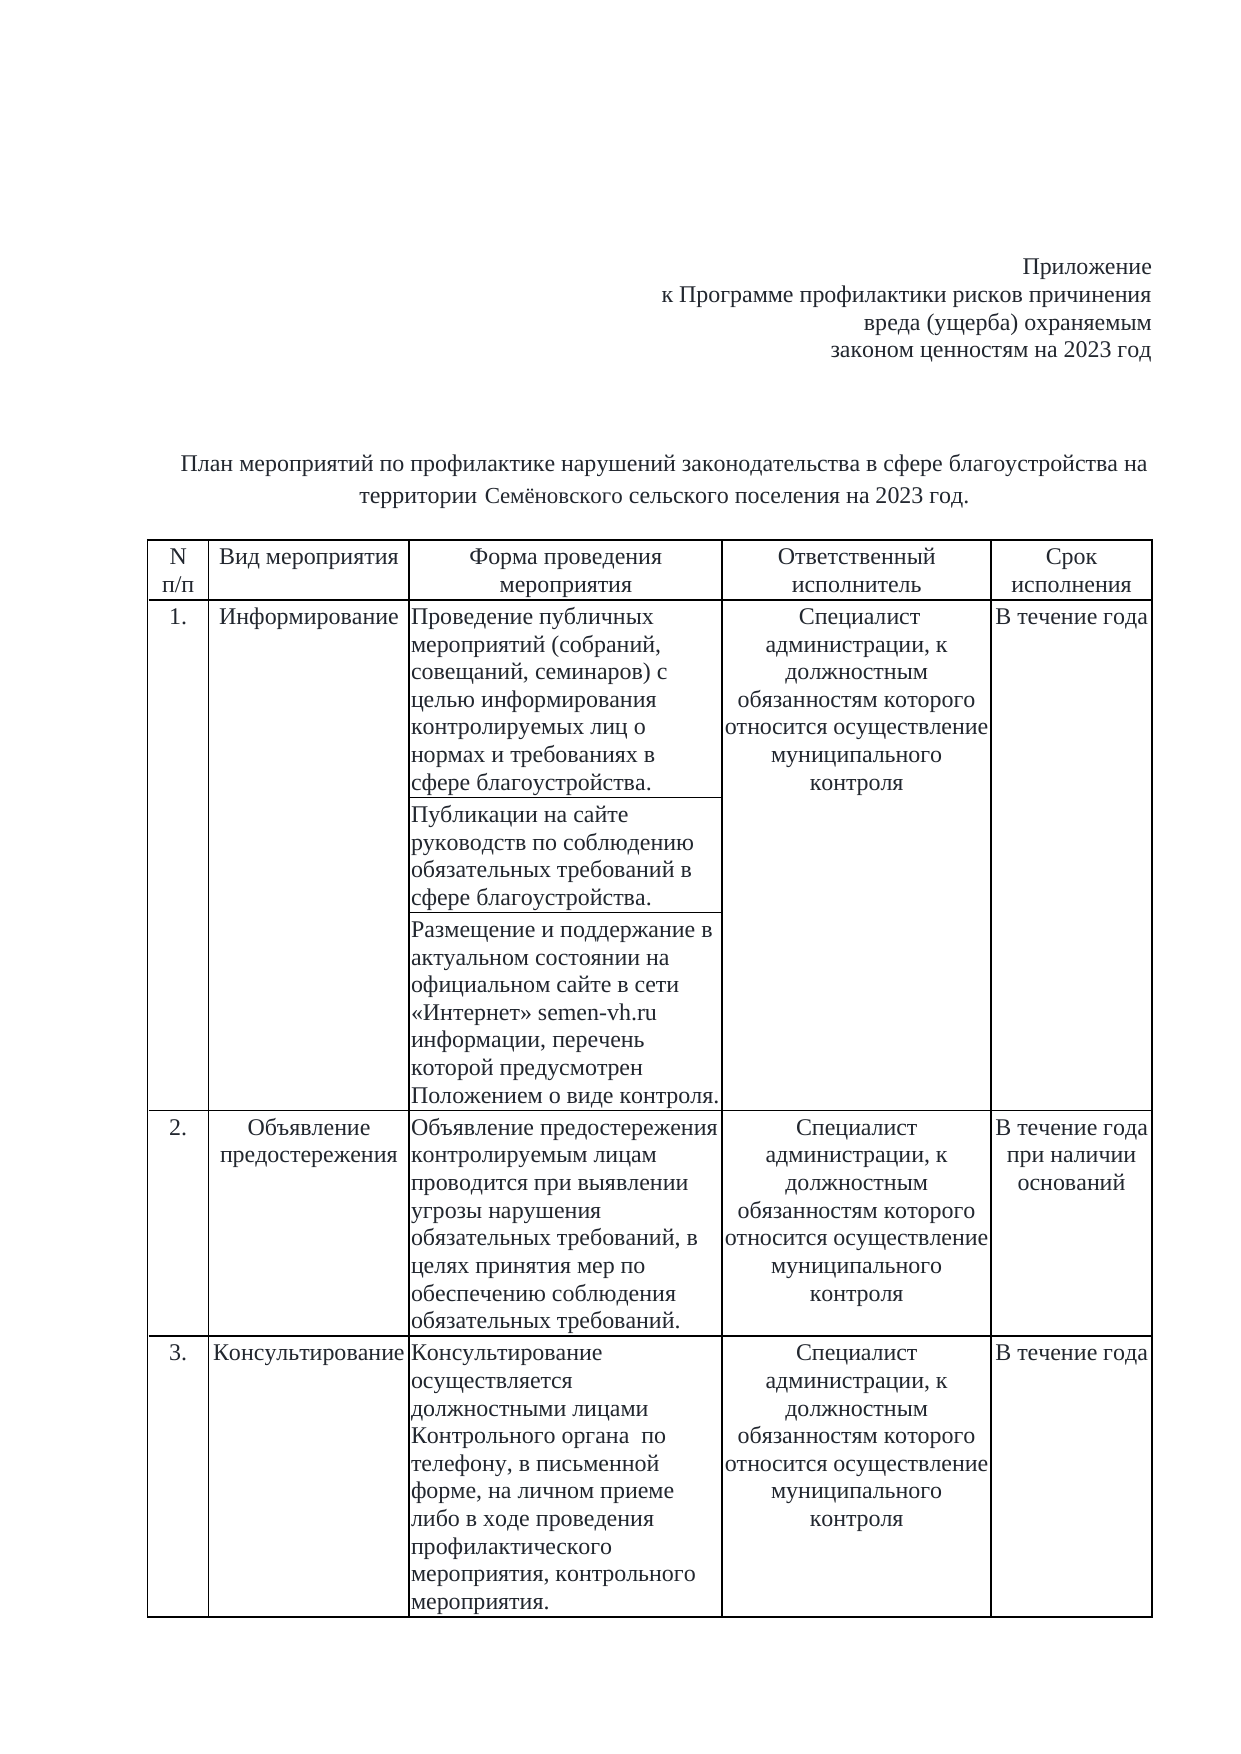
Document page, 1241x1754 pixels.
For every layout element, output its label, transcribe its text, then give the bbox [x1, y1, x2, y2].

table_cell Информирование [209, 601, 408, 1110]
text вреда (ущерба) охраняемым [177, 307, 1152, 335]
table_cell Специалист администрации, к должностным обязанностям которого относится осуществление муниципального контроля [723, 1337, 990, 1616]
table_cell Консультирование [209, 1337, 408, 1616]
table_cell Специалист администрации, к должностным обязанностям которого относится осуществление муниципального контроля [723, 1111, 990, 1335]
table_header N п/п [148, 541, 208, 599]
table_cell Размещение и поддержание в актуальном состоянии на официальном сайте в сети «Интернет» semen-vh.ru информации, перечень которой предусмотрен Положением о виде контроля. [410, 913, 721, 1110]
table_cell Публикации на сайте руководств по соблюдению обязательных требований в сфере благоустройства. [410, 798, 721, 912]
table_cell В течение года [992, 601, 1151, 1110]
table_header Срок исполнения [992, 541, 1151, 599]
table_cell Объявление предостережения [209, 1111, 408, 1335]
table_header Форма проведения мероприятия [410, 541, 721, 599]
table_cell 2. [148, 1111, 208, 1335]
table_cell Проведение публичных мероприятий (собраний, совещаний, семинаров) с целью информирования контролируемых лиц о нормах и требованиях в сфере благоустройства. [410, 601, 721, 797]
table_cell В течение года [992, 1337, 1151, 1616]
table_cell 1. [148, 600, 208, 1110]
table_cell Объявление предостережения контролируемым лицам проводится при выявлении угрозы нарушения обязательных требований, в целях принятия мер по обеспечению соблюдения обязательных требований. [410, 1111, 721, 1335]
table_cell 3. [148, 1336, 208, 1616]
text Приложение [177, 252, 1152, 280]
text законом ценностям на 2023 год [177, 335, 1152, 363]
text к Программе профилактики рисков причинения [177, 280, 1152, 307]
table_cell В течение года при наличии оснований [992, 1111, 1151, 1335]
table_cell Консультирование осуществляется должностными лицами Контрольного органа по телефону, в письменной форме, на личном приеме либо в ходе проведения профилактического мероприятия, контрольного мероприятия. [410, 1337, 721, 1616]
table_cell Специалист администрации, к должностным обязанностям которого относится осуществление муниципального контроля [723, 601, 990, 1110]
text План мероприятий по профилактике нарушений законодательства в сфере благоустройства на территории Семёновского сельского поселения на 2023 год. [177, 449, 1152, 510]
table_header Вид мероприятия [209, 541, 408, 599]
table_header Ответственный исполнитель [723, 541, 990, 599]
